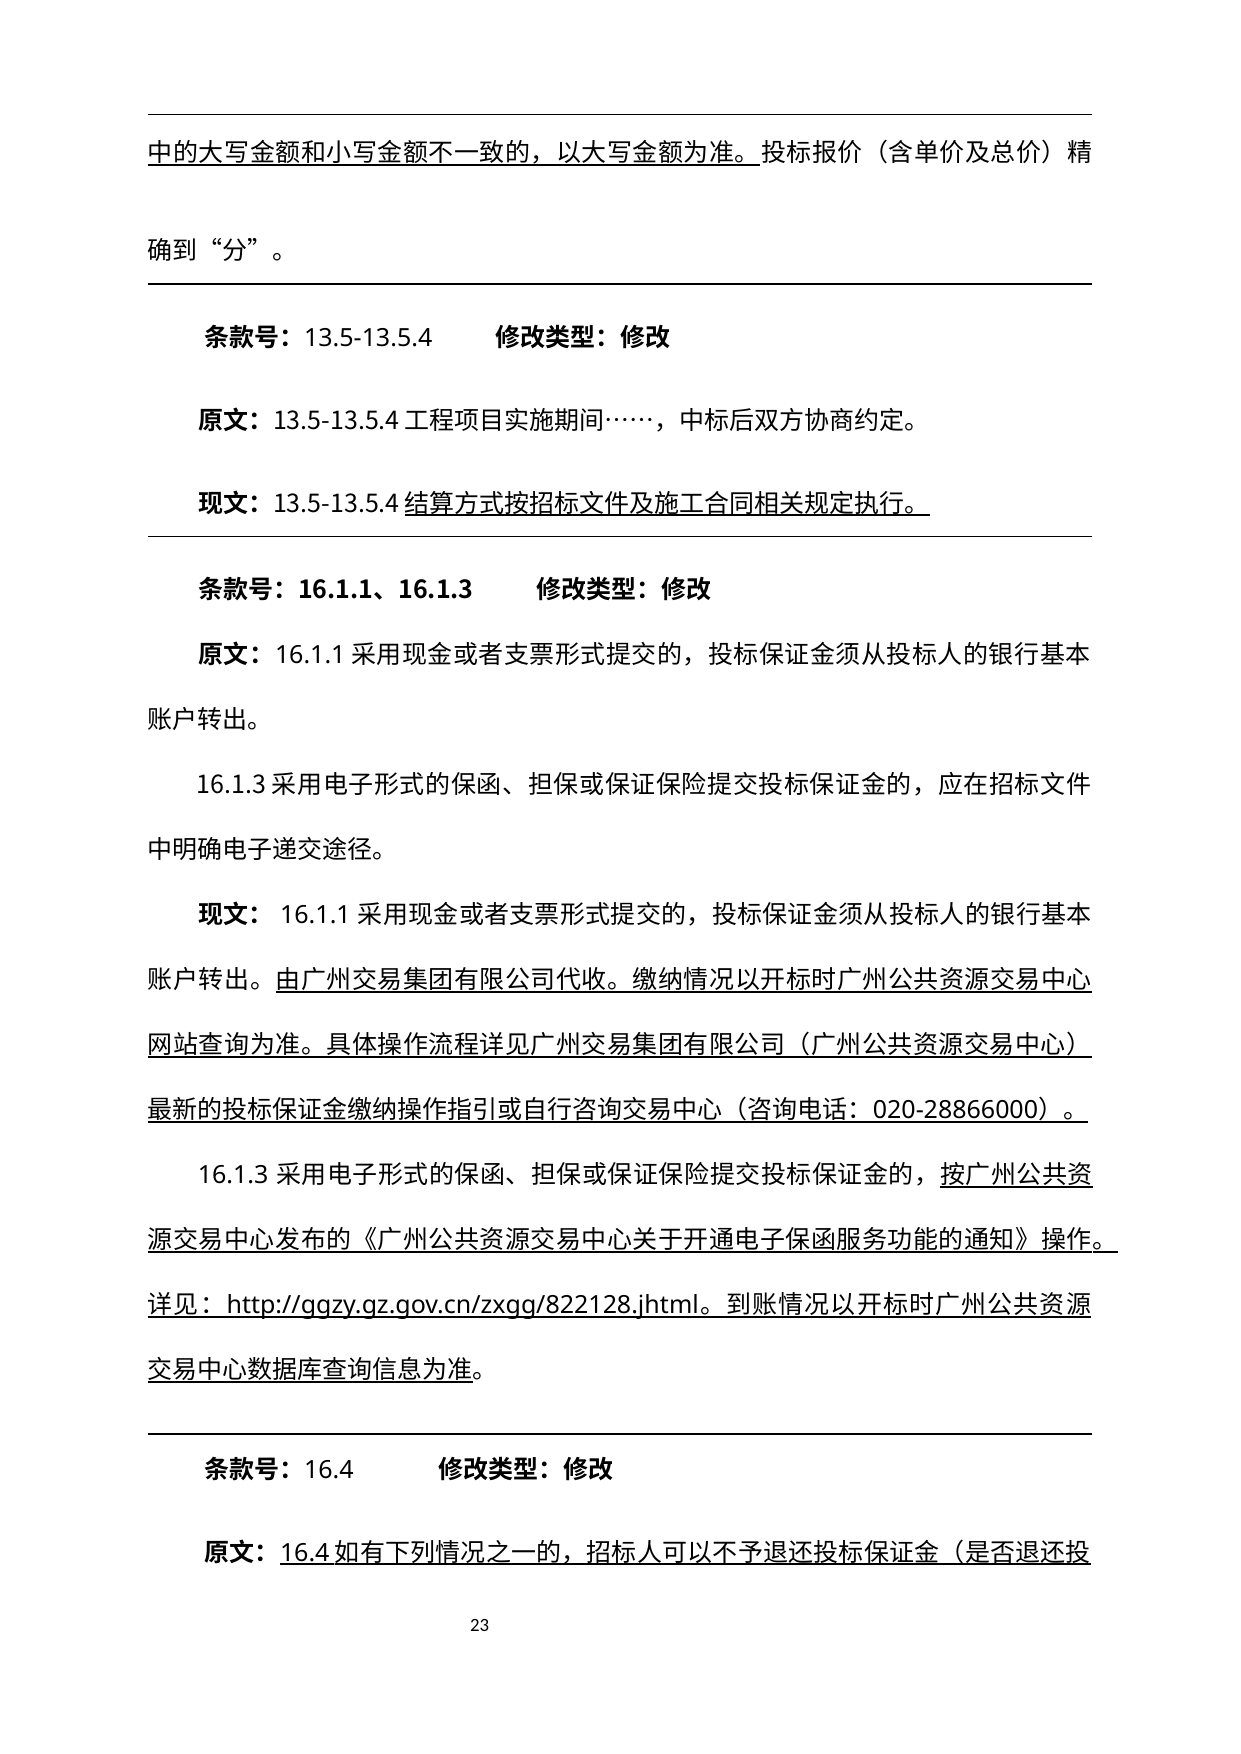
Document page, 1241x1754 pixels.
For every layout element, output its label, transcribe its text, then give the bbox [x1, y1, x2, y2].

text 现文：13.5-13.5.4结算方式按招标文件及施工合同相关规定执行。 [148, 469, 1092, 536]
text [148, 118, 1092, 283]
text 原文：13.5-13.5.4工程项目实施期间……，中标后双方协商约定。 [148, 386, 1092, 451]
text 条款号：13.5-13.5.4 修改类型：修改 [148, 303, 1092, 368]
text 条款号：16.1.1、16.1.3 修改类型：修改 [148, 556, 1092, 621]
text 条款号：16.4 修改类型：修改 [148, 1435, 1092, 1500]
text 原文：16.1.1采用现金或者支票形式提交的，投标保证金须从投标人的银行基本账户转出。 [148, 621, 1092, 751]
list 16.1.3 采用电子形式的保函、担保或保证保险提交投标保证金的，按广州公共资源交易中心发布的《广州公共资源交易中心关于开通电子保函服务功能的通知》操作。详见：http://ggzy.gz.gov.cn/zxgg/822128.jhtml。到账情况以开标时广州公共资源交易中心数据库查询信息为准。 [148, 1253, 1092, 1401]
text 16.1.3采用电子形式的保函、担保或保证保险提交投标保证金的，应在招标文件中明确电子递交途径。 [148, 751, 1092, 881]
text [148, 1518, 1092, 1583]
list 现文： 16.1.1 采用现金或者支票形式提交的，投标保证金须从投标人的银行基本账户转出。由广州交易集团有限公司代收。缴纳情况以开标时广州公共资源交易中心网站查询为准。具体操作流程详见广州交易集团有限公司（广州公共资源交易中心）最新的投标保证金缴纳操作指引或自行咨询交易中心（咨询电话：020-28866000）。 [148, 1058, 1092, 1141]
list 16.1.3 采用电子形式的保函、担保或保证保险提交投标保证金的，按广州公共资源交易中心发布的《广州公共资源交易中心关于开通电子保函服务功能的通知》操作。详见：http://ggzy.gz.gov.cn/zxgg/822128.jhtml。到账情况以开标时广州公共资源交易中心数据库查询信息为准。 [148, 1141, 1092, 1251]
list 现文： 16.1.1 采用现金或者支票形式提交的，投标保证金须从投标人的银行基本账户转出。由广州交易集团有限公司代收。缴纳情况以开标时广州公共资源交易中心网站查询为准。具体操作流程详见广州交易集团有限公司（广州公共资源交易中心）最新的投标保证金缴纳操作指引或自行咨询交易中心（咨询电话：020-28866000）。 [148, 881, 1092, 1056]
